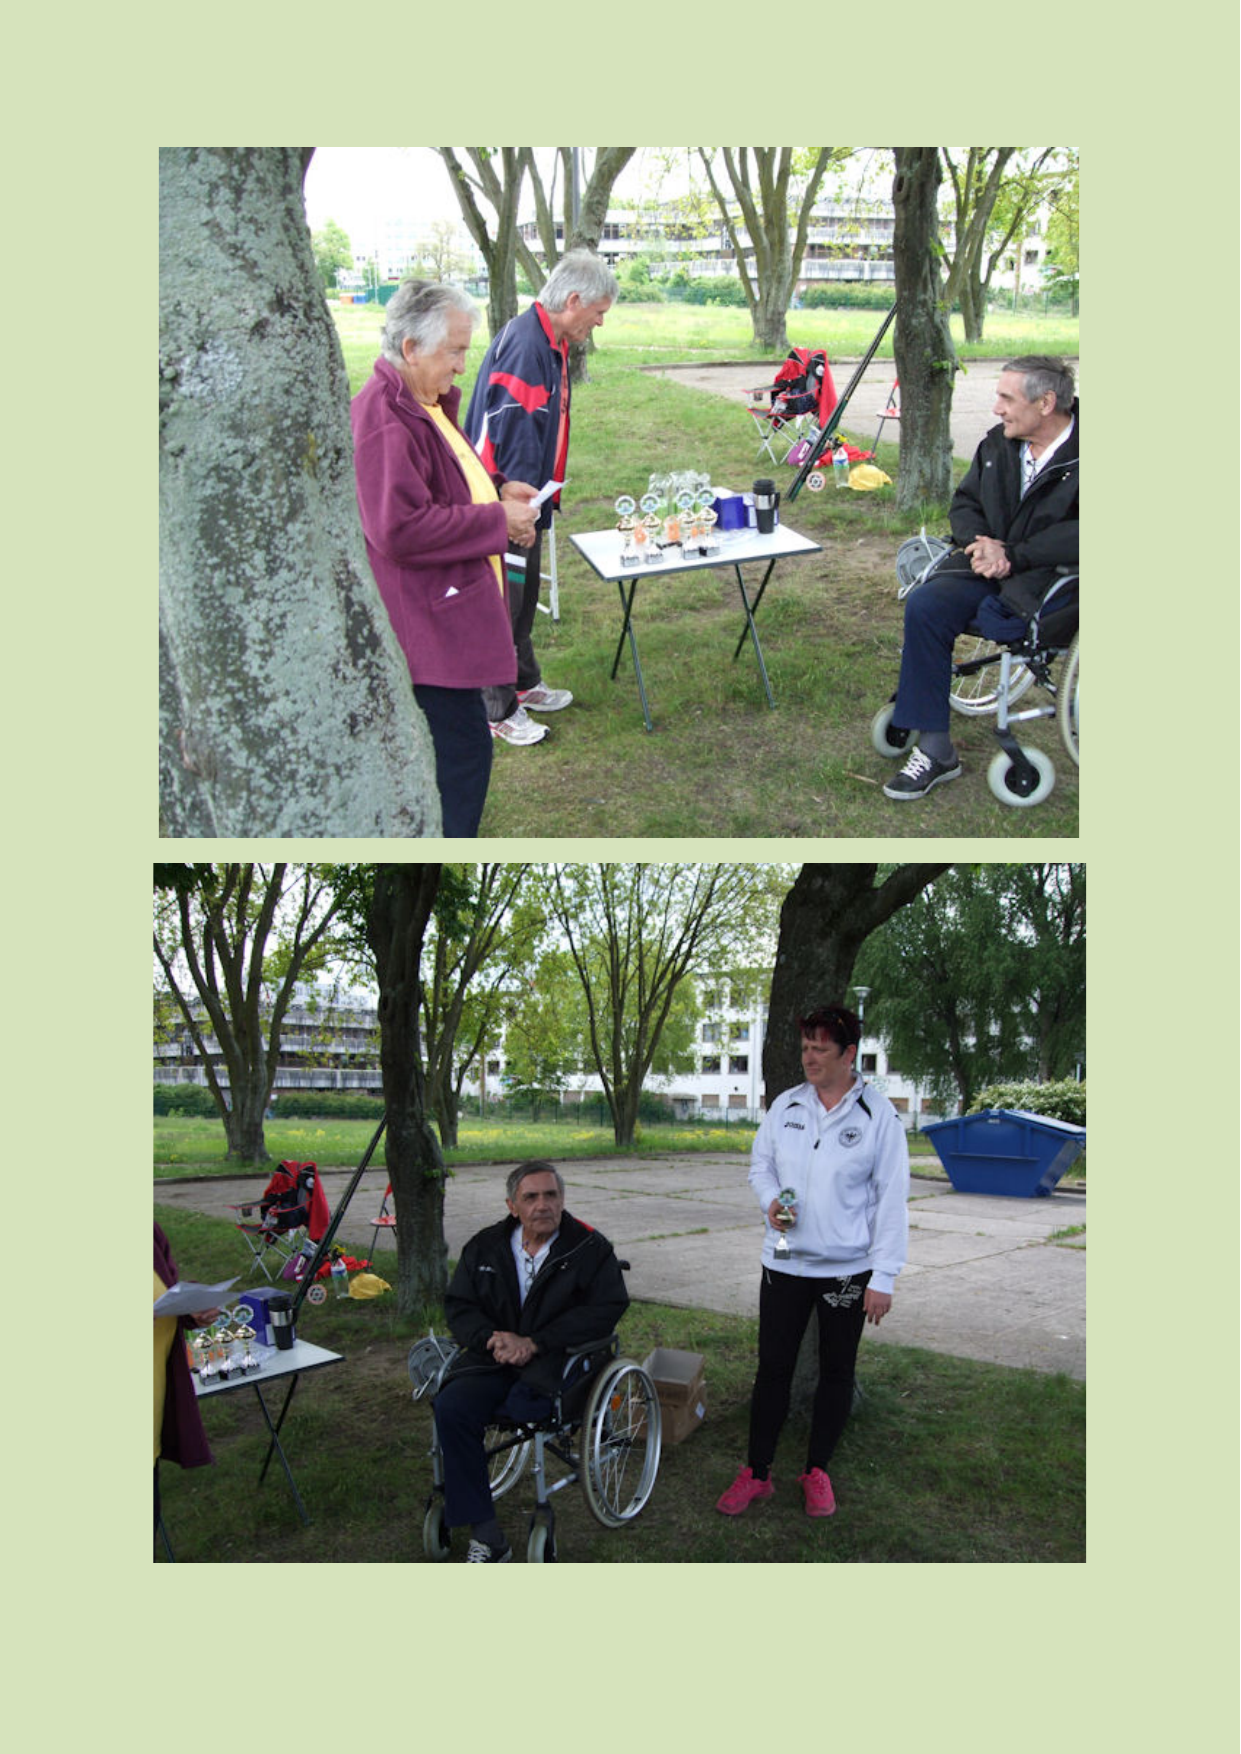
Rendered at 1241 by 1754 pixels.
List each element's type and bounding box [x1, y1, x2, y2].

picture [153, 863, 1087, 1563]
picture [158, 147, 1080, 838]
